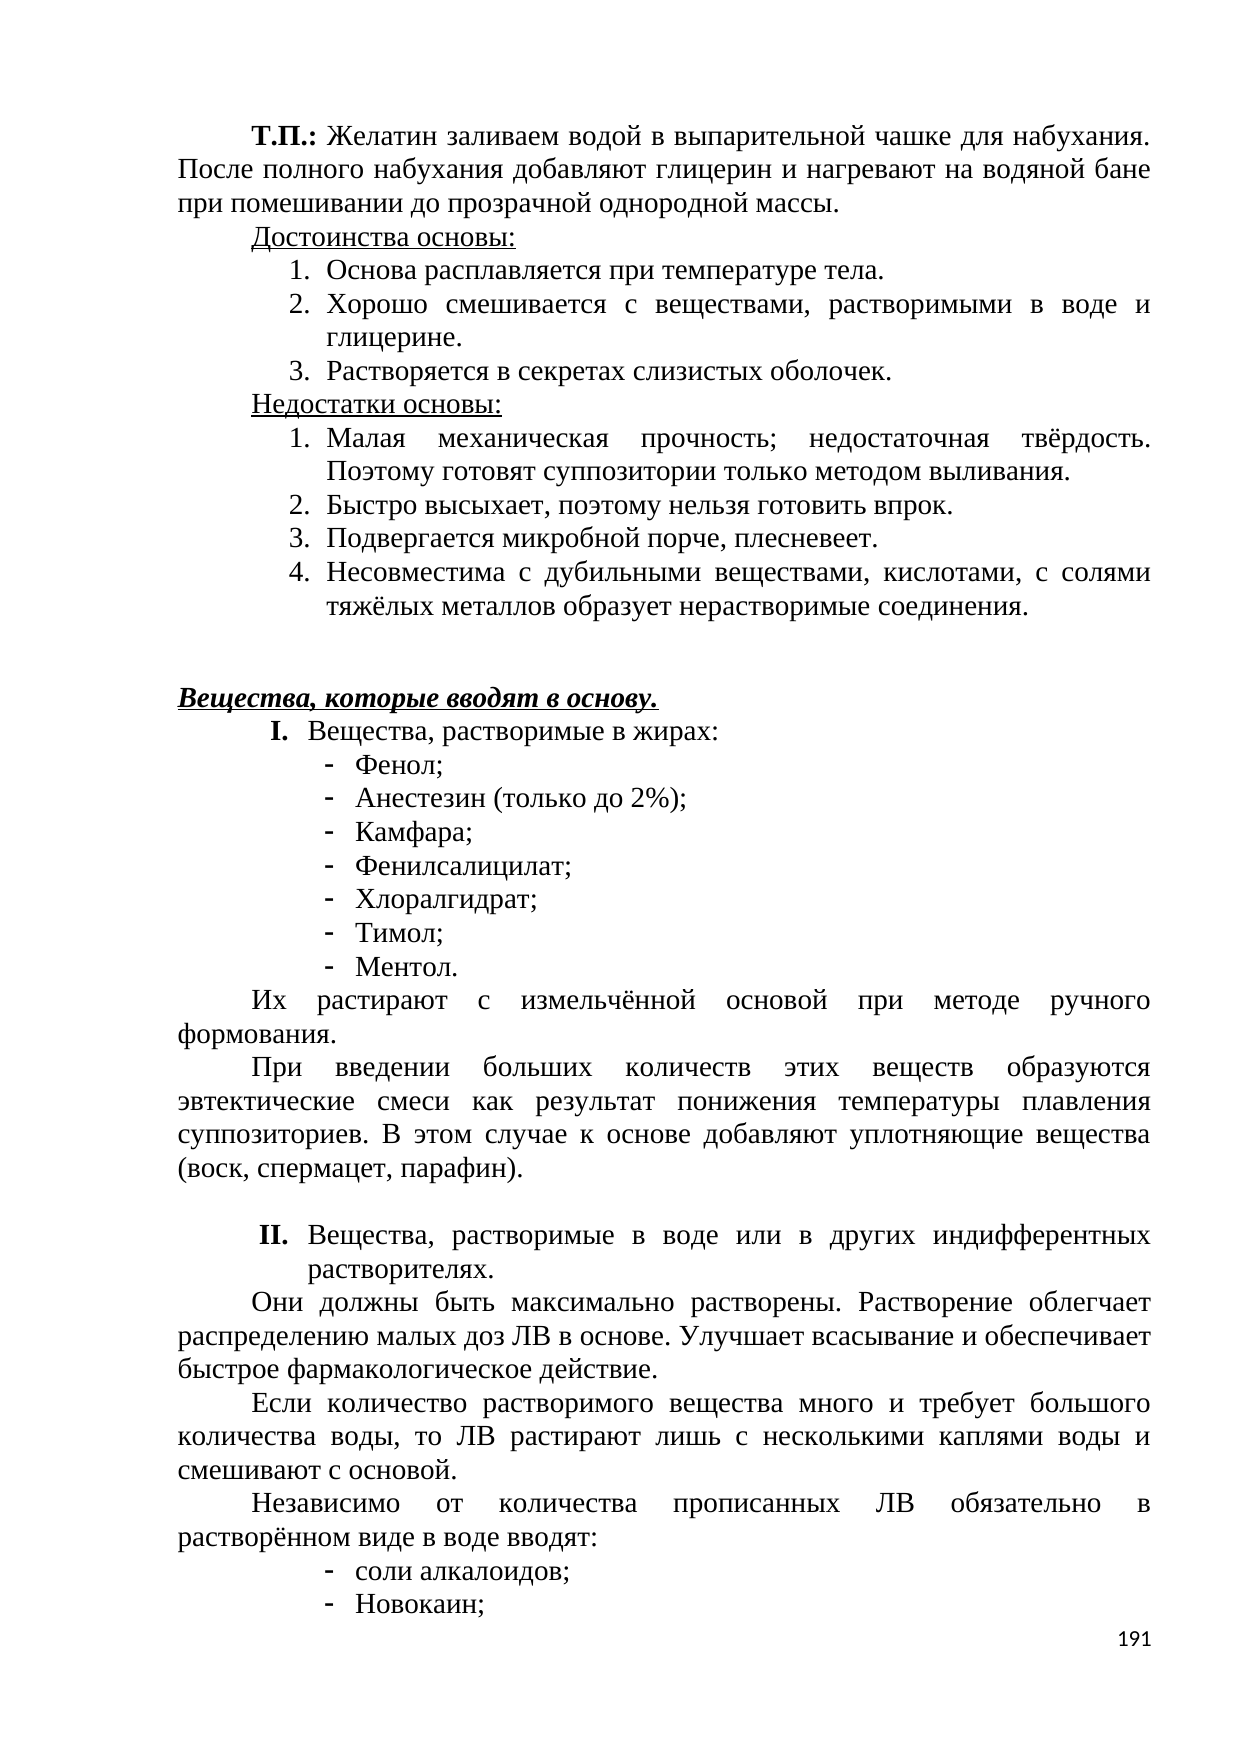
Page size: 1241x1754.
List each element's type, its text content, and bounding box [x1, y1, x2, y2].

text Если количество растворимого вещества много и требует большого количества воды, то ЛВ растирают лишь с несколькими каплями воды и смешивают с основой. [177, 1385, 1152, 1486]
list Новокаин; [324, 1586, 1152, 1620]
text Достоинства основы: [177, 219, 1152, 252]
text Недостатки основы: [177, 386, 1152, 420]
list Хлоралгидрат; [324, 881, 1152, 915]
list Вещества, растворимые в жирах: [288, 713, 1152, 747]
list Несовместима с дубильными веществами, кислотами, с солями тяжёлых металлов образует нерастворимые соединения. [288, 554, 1152, 621]
text Независимо от количества прописанных ЛВ обязательно в растворённом виде в воде вводят: [177, 1486, 1152, 1553]
text Они должны быть максимально растворены. Растворение облегчает распределению малых доз ЛВ в основе. Улучшает всасывание и обеспечивает быстрое фармакологическое действие. [177, 1284, 1152, 1385]
list Тимол; [324, 915, 1152, 949]
subtitle Вещества, которые вводят в основу. [177, 680, 1152, 713]
list Вещества, растворимые в воде или в других индифферентных растворителях. [288, 1217, 1152, 1284]
list Подвергается микробной порче, плесневеет. [288, 521, 1152, 554]
list Фенол; [324, 747, 1152, 781]
list Основа расплавляется при температуре тела. [288, 252, 1152, 286]
text При введении больших количеств этих веществ образуются эвтектические смеси как результат понижения температуры плавления суппозиториев. В этом случае к основе добавляют уплотняющие вещества (воск, спермацет, парафин). [177, 1049, 1152, 1184]
list Быстро высыхает, поэтому нельзя готовить впрок. [288, 487, 1152, 521]
list Камфара; [324, 814, 1152, 848]
text Их растирают с измельчённой основой при методе ручного формования. [177, 982, 1152, 1049]
list Фенилсалицилат; [324, 848, 1152, 881]
list Анестезин (только до 2%); [324, 781, 1152, 814]
list Ментол. [324, 949, 1152, 982]
list Растворяется в секретах слизистых оболочек. [288, 353, 1152, 386]
list соли алкалоидов; [324, 1553, 1152, 1586]
list Хорошо смешивается с веществами, растворимыми в воде и глицерине. [288, 286, 1152, 353]
list Малая механическая прочность; недостаточная твёрдость. Поэтому готовят суппозитории только методом выливания. [288, 420, 1152, 487]
text Т.П.: Желатин заливаем водой в выпарительной чашке для набухания. После полного набухания добавляют глицерин и нагревают на водяной бане при помешивании до прозрачной однородной массы. [177, 118, 1152, 219]
